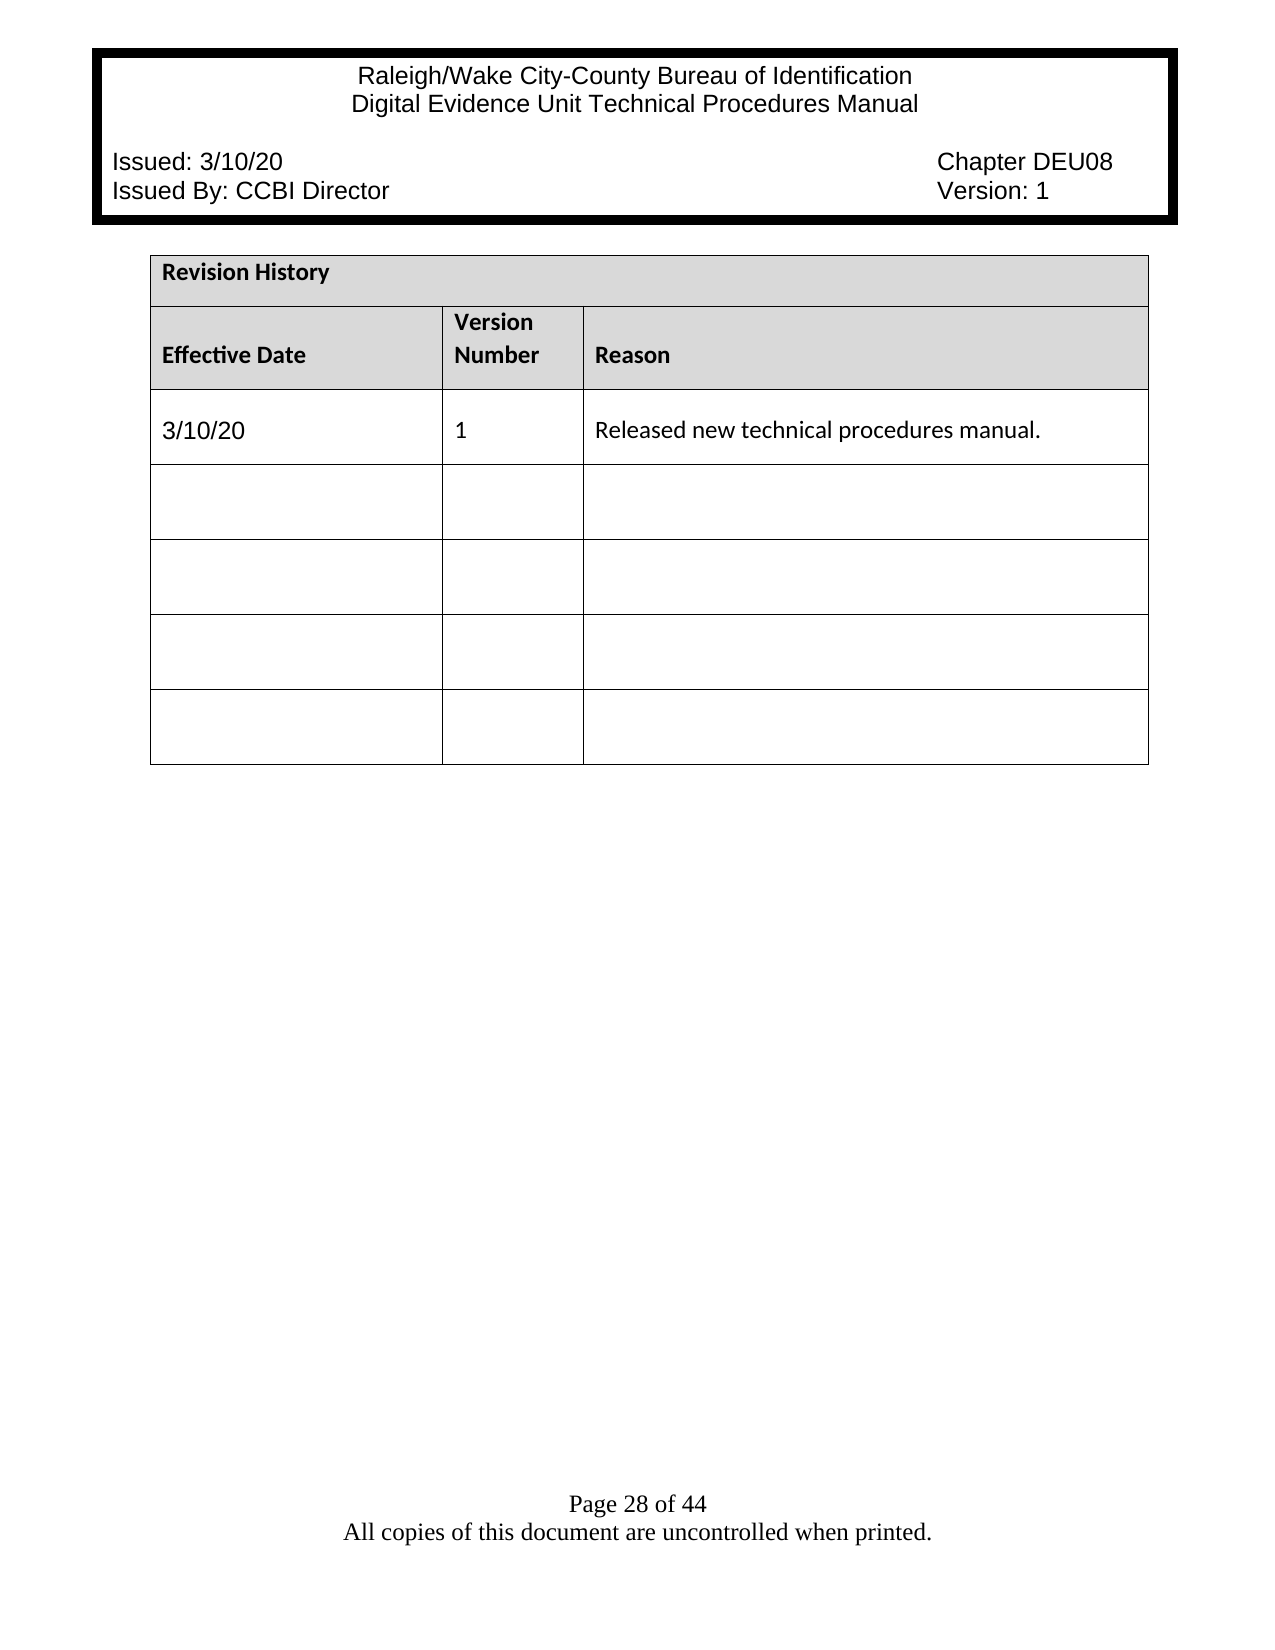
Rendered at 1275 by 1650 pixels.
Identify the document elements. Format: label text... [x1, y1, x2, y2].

table_cell Effective Date [151, 307, 442, 389]
table_cell 3/10/20 [151, 390, 442, 464]
table_cell [584, 540, 1148, 614]
table_cell Reason [584, 307, 1148, 389]
table_cell [151, 465, 442, 539]
table_cell Released new technical procedures manual. [584, 390, 1148, 464]
table_cell [151, 615, 442, 689]
table_cell 1 [443, 390, 583, 464]
table_header Revision History [151, 256, 1148, 306]
table_cell Version Number [443, 307, 583, 389]
table_cell [443, 540, 583, 614]
table_cell [584, 690, 1148, 764]
table_cell [443, 465, 583, 539]
table_cell [584, 615, 1148, 689]
table_cell [584, 465, 1148, 539]
table_cell [443, 615, 583, 689]
table_cell [151, 540, 442, 614]
table_cell [151, 690, 442, 764]
table_cell [443, 690, 583, 764]
